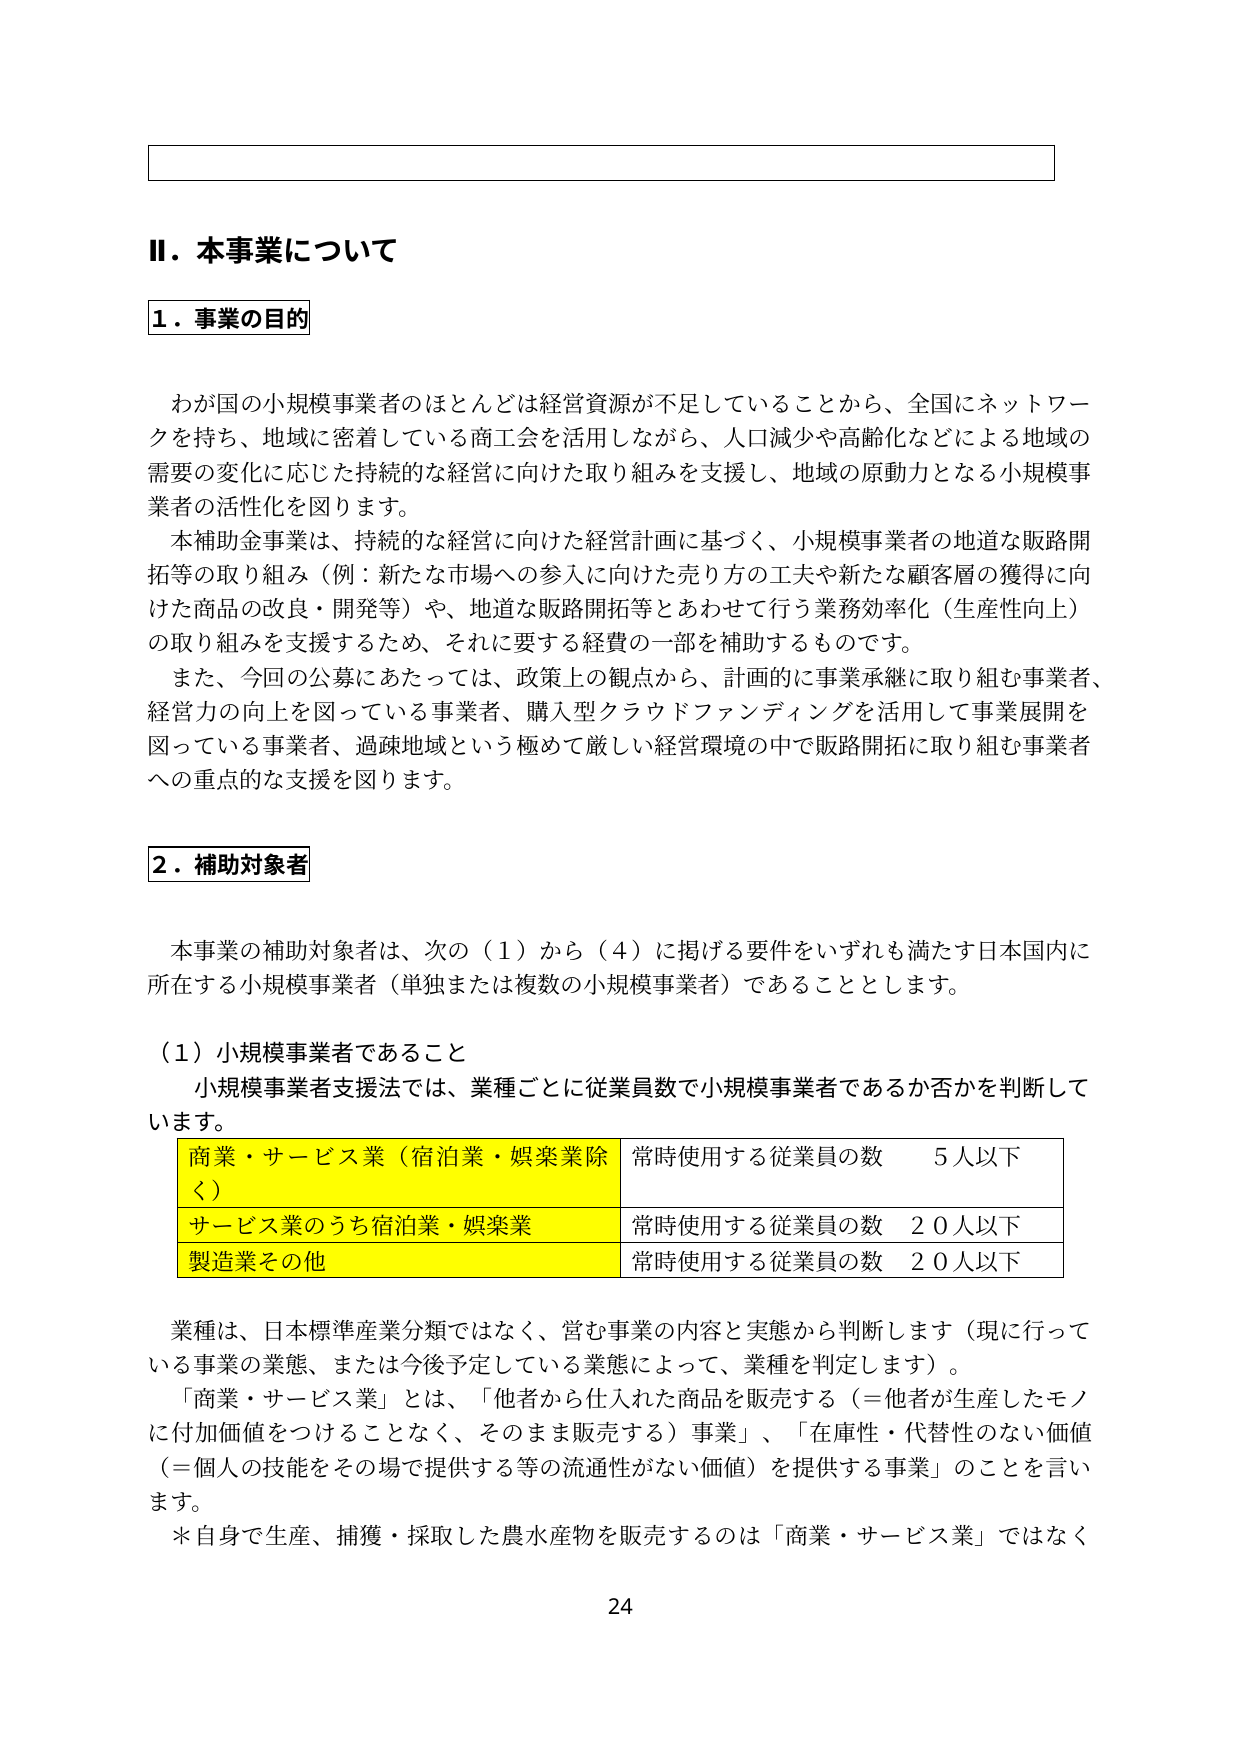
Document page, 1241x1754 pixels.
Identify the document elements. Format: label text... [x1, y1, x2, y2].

text 業種は、日本標準産業分類ではなく、営む事業の内容と実態から判断します（現に行っている事業の業態、または今後予定している業態によって、業種を判定します）。 [148, 1312, 1092, 1381]
table_cell 製造業その他 [178, 1243, 620, 1277]
text ２．補助対象者 [148, 830, 1092, 898]
text 小規模事業者支援法では、業種ごとに従業員数で小規模事業者であるか否かを判断しています。 [148, 1069, 1092, 1137]
text 本事業の補助対象者は、次の（１）から（４）に掲げる要件をいずれも満たす日本国内に所在する小規模事業者（単独または複数の小規模事業者）であることとします。 [148, 932, 1092, 1001]
table_cell 常時使用する従業員の数 ２０人以下 [621, 1208, 1063, 1242]
table_cell サービス業のうち宿泊業・娯楽業 [178, 1208, 620, 1242]
text わが国の小規模事業者のほとんどは経営資源が不足していることから、全国にネットワークを持ち、地域に密着している商工会を活用しながら、人口減少や高齢化などによる地域の需要の変化に応じた持続的な経営に向けた取り組みを支援し、地域の原動力となる小規模事業者の活性化を図ります。 [148, 386, 1092, 522]
text 本補助金事業は、持続的な経営に向けた経営計画に基づく、小規模事業者の地道な販路開拓等の取り組み（例：新たな市場への参入に向けた売り方の工夫や新たな顧客層の獲得に向けた商品の改良・開発等）や、地道な販路開拓等とあわせて行う業務効率化（生産性向上）の取り組みを支援するため、それに要する経費の一部を補助するものです。 [148, 522, 1092, 659]
text 「商業・サービス業」とは、「他者から仕入れた商品を販売する（＝他者が生産したモノに付加価値をつけることなく、そのまま販売する）事業」、「在庫性・代替性のない価値（＝個人の技能をその場で提供する等の流通性がない価値）を提供する事業」のことを言います。 [148, 1381, 1092, 1517]
text （１）小規模事業者であること [148, 1035, 1092, 1069]
text また、今回の公募にあたっては、政策上の観点から、計画的に事業承継に取り組む事業者、経営力の向上を図っている事業者、購入型クラウドファンディングを活用して事業展開を図っている事業者、過疎地域という極めて厳しい経営環境の中で販路開拓に取り組む事業者への重点的な支援を図ります。 [148, 659, 1092, 796]
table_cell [149, 146, 1054, 180]
table_header 常時使用する従業員の数 ５人以下 [621, 1139, 1063, 1207]
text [148, 1517, 1092, 1552]
text Ⅱ．本事業について [148, 215, 1092, 283]
table_cell 常時使用する従業員の数 ２０人以下 [621, 1243, 1063, 1277]
text １．事業の目的 [148, 283, 1092, 352]
table_header 商業・サービス業（宿泊業・娯楽業除く） [178, 1139, 620, 1207]
